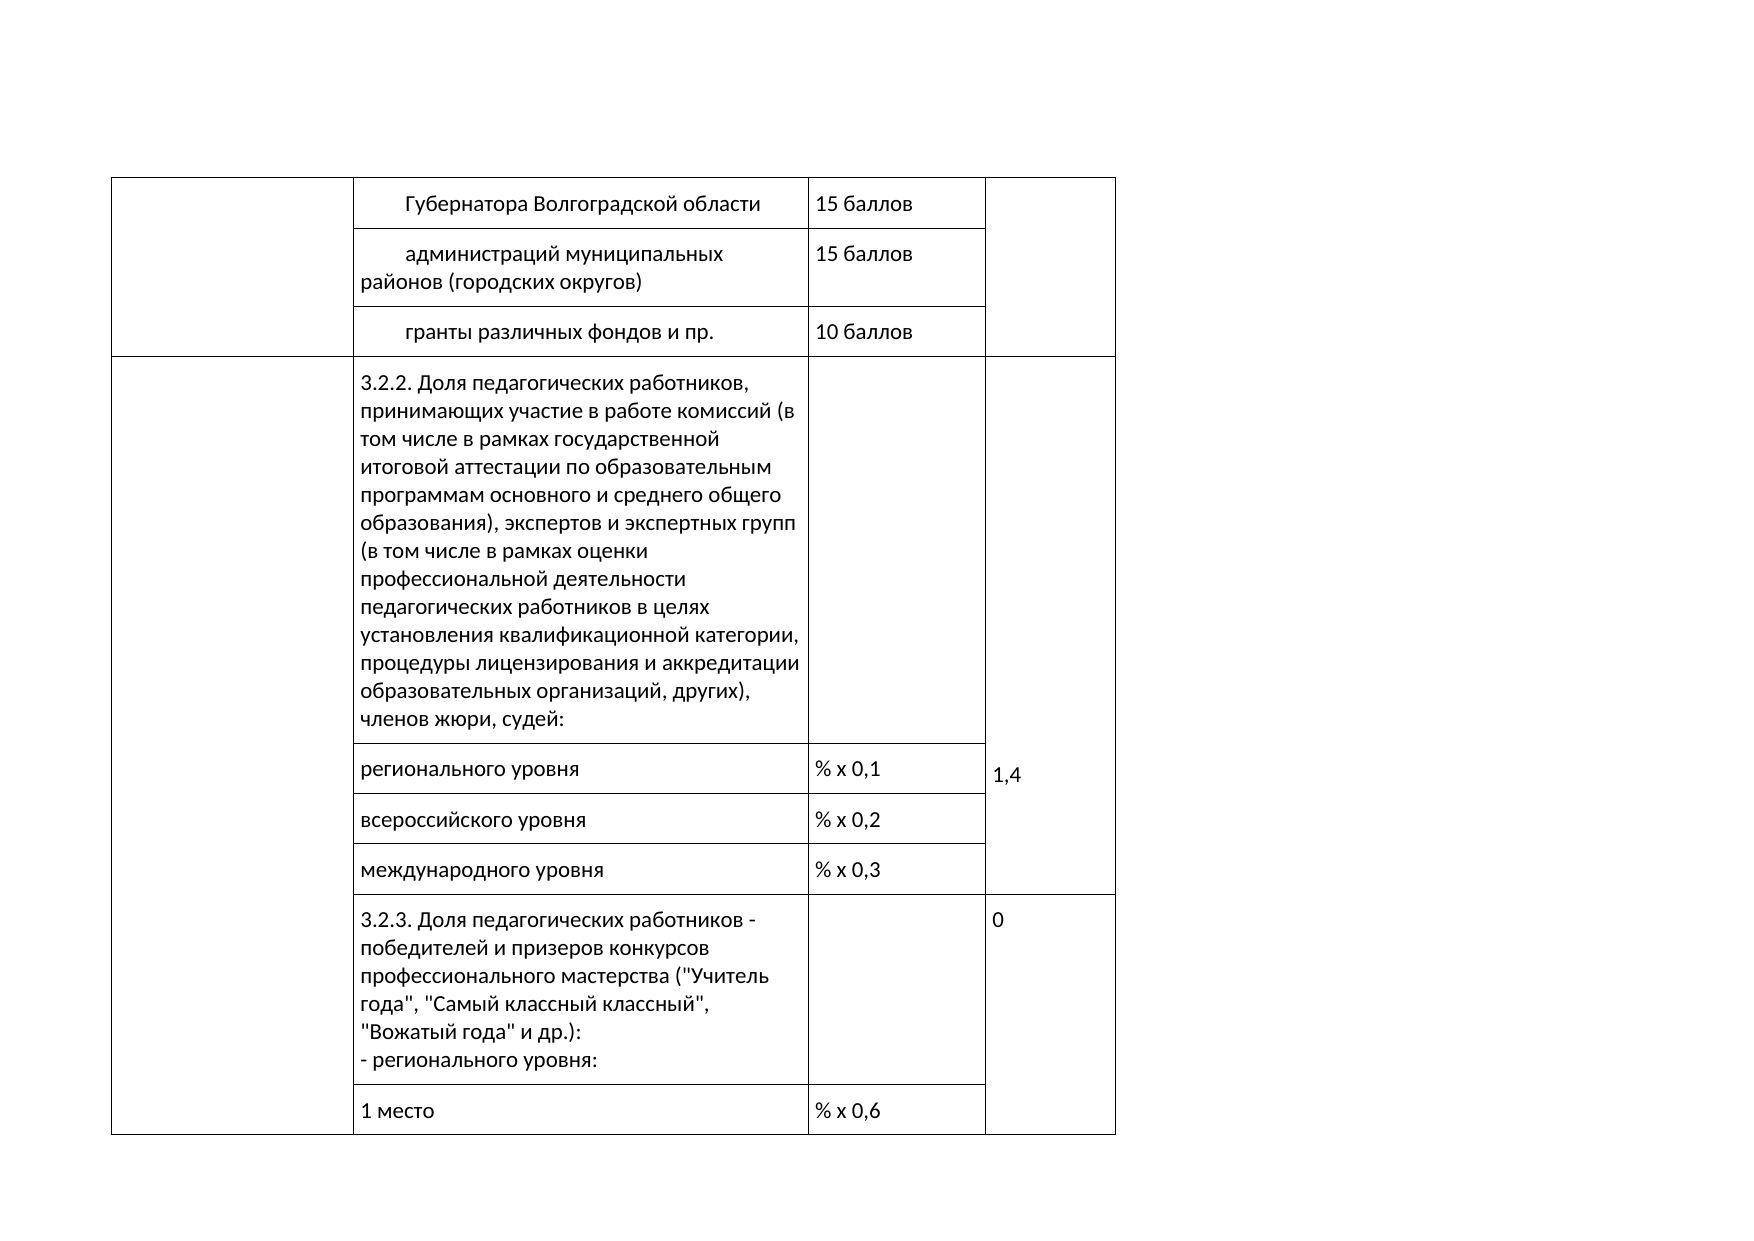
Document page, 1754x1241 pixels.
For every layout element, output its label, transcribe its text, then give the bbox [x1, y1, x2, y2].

table_cell 15 баллов [809, 178, 985, 227]
table_cell [112, 357, 353, 1134]
table_cell 15 баллов [809, 229, 985, 306]
table_cell 1 место [354, 1085, 808, 1134]
table_cell 0 [986, 895, 1115, 1134]
table_cell гранты различных фондов и пр. [354, 307, 808, 356]
table_cell % x 0,1 [809, 744, 985, 793]
table_cell 1,4 [986, 357, 1115, 894]
table_cell [809, 357, 985, 743]
table_cell 10 баллов [809, 307, 985, 356]
table_cell международного уровня [354, 844, 808, 894]
table_cell администраций муниципальных районов (городских округов) [354, 229, 808, 306]
table_cell % x 0,2 [809, 794, 985, 843]
table_cell % x 0,3 [809, 844, 985, 894]
table_cell % x 0,6 [809, 1085, 985, 1134]
table_cell 3.2.2. Доля педагогических работников, принимающих участие в работе комиссий (в том числе в рамках государственной итоговой аттестации по образовательным программам основного и среднего общего образования), экспертов и экспертных групп (в том числе в рамках оценки профессиональной деятельности педагогических работников в целях установления квалификационной категории, процедуры лицензирования и аккредитации образовательных организаций, других), членов жюри, судей: [354, 357, 808, 743]
table_cell Губернатора Волгоградской области [354, 178, 808, 227]
table_cell регионального уровня [354, 744, 808, 793]
table_cell всероссийского уровня [354, 794, 808, 843]
table_cell 3.2.3. Доля педагогических работников - победителей и призеров конкурсов профессионального мастерства ("Учитель года", "Самый классный классный", "Вожатый года" и др.): - регионального уровня: [354, 895, 808, 1084]
table_cell [809, 895, 985, 1084]
